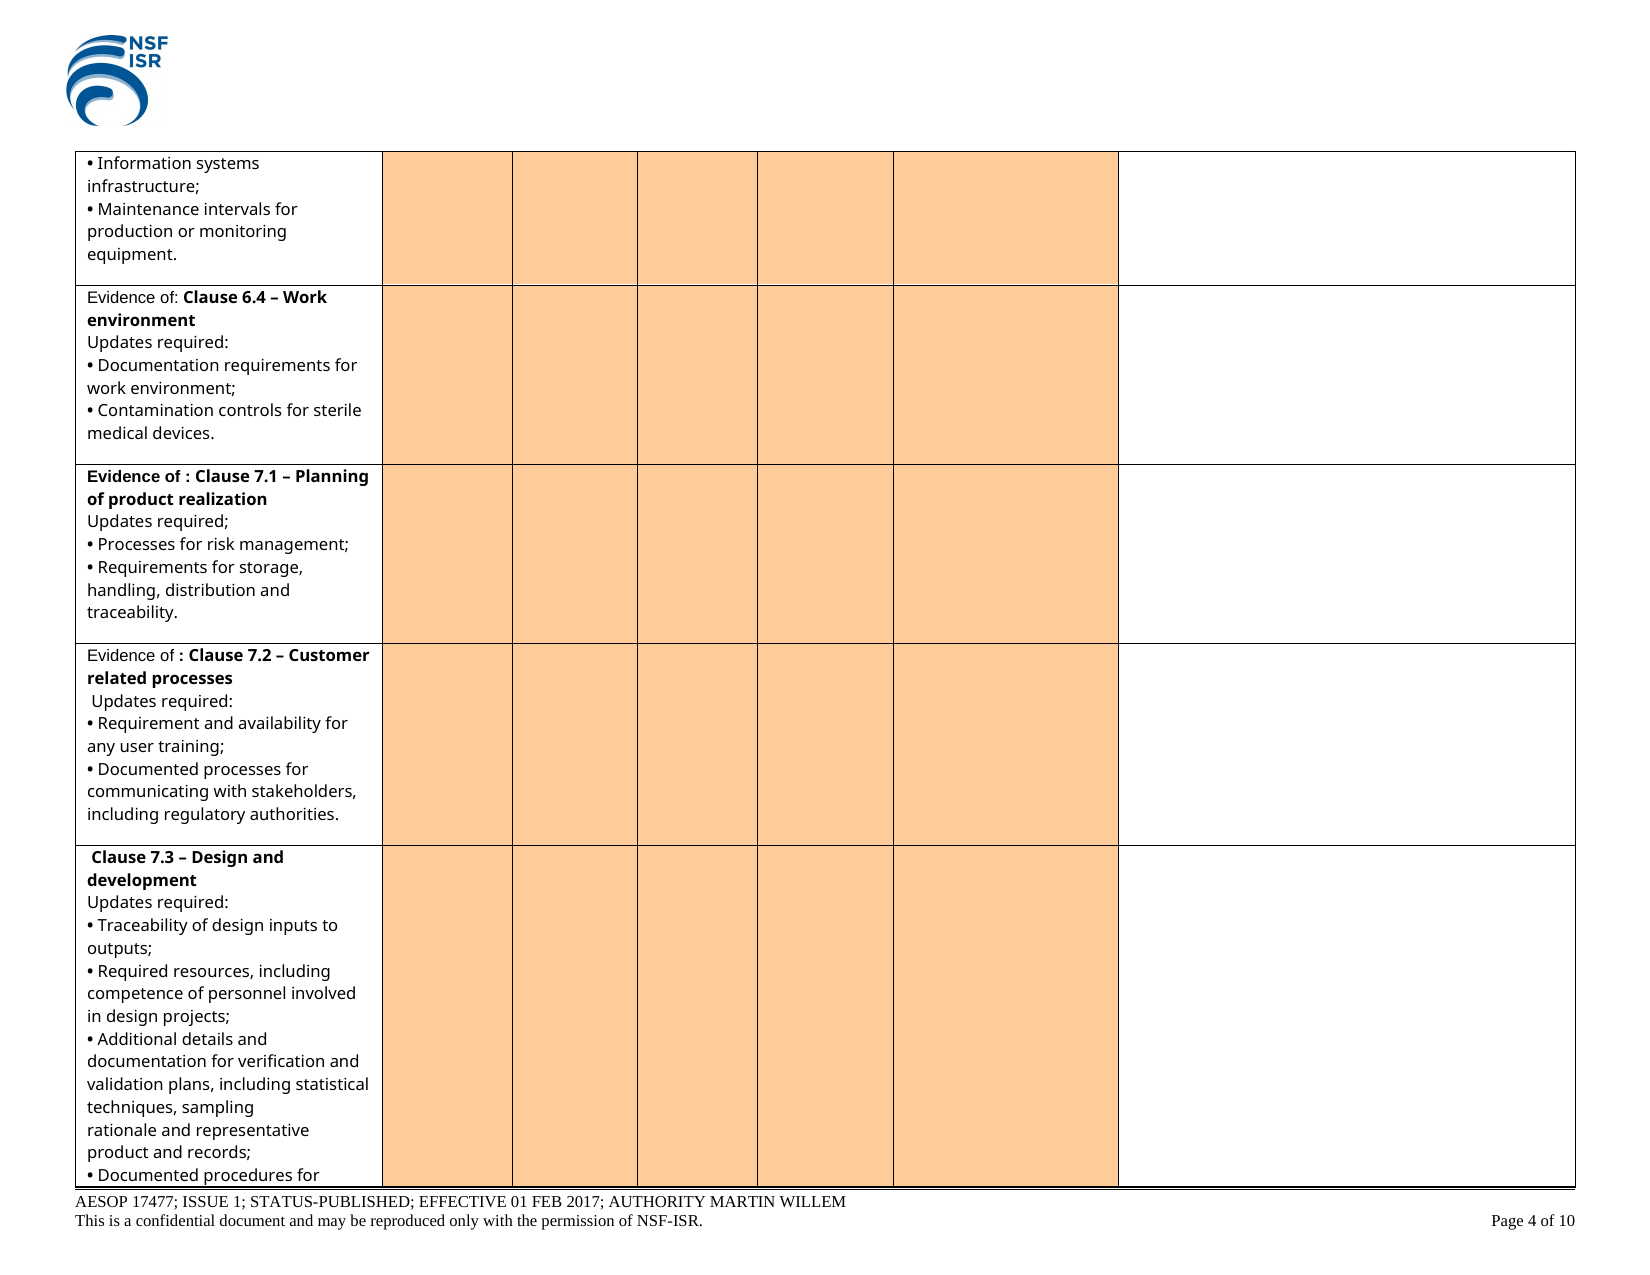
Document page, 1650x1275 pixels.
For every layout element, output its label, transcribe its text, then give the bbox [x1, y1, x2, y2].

table_cell [1119, 286, 1575, 464]
table_cell [383, 846, 512, 1186]
table_cell [383, 644, 512, 845]
table_cell [758, 286, 893, 464]
table_cell [513, 644, 637, 845]
table_cell [383, 286, 512, 464]
table_cell [758, 846, 893, 1186]
table_cell [638, 465, 757, 643]
table_cell [758, 465, 893, 643]
table_cell [1119, 644, 1575, 845]
table_cell [894, 286, 1118, 464]
table_cell [894, 152, 1118, 284]
table_cell [758, 152, 893, 284]
table_cell Evidence of : Clause 7.1 – Planning of product realization Updates required; • Processes for risk management; • Requirements for storage, handling, distribution and traceability. [76, 465, 382, 643]
table_cell [513, 286, 637, 464]
table_cell [894, 644, 1118, 845]
table_cell [383, 465, 512, 643]
table_cell [383, 152, 512, 284]
table_cell Evidence of: Clause 6.4 – Work environment Updates required: • Documentation requirements for work environment; • Contamination controls for sterile medical devices. [76, 286, 382, 464]
table_cell [638, 846, 757, 1186]
picture [66, 35, 168, 126]
table_cell [1119, 846, 1575, 1186]
table_cell [758, 644, 893, 845]
table_cell [513, 465, 637, 643]
table_cell [513, 846, 637, 1186]
table_cell [894, 465, 1118, 643]
table_cell [513, 152, 637, 284]
table_cell [1119, 465, 1575, 643]
table_cell [894, 846, 1118, 1186]
table_cell [638, 644, 757, 845]
table_cell [638, 152, 757, 284]
table_cell [638, 286, 757, 464]
table_cell Evidence of : Clause 7.2 – Customer related processes Updates required: • Requirement and availability for any user training; • Documented processes for communicating with stakeholders, including regulatory authorities. [76, 644, 382, 845]
table_cell [1119, 152, 1575, 284]
